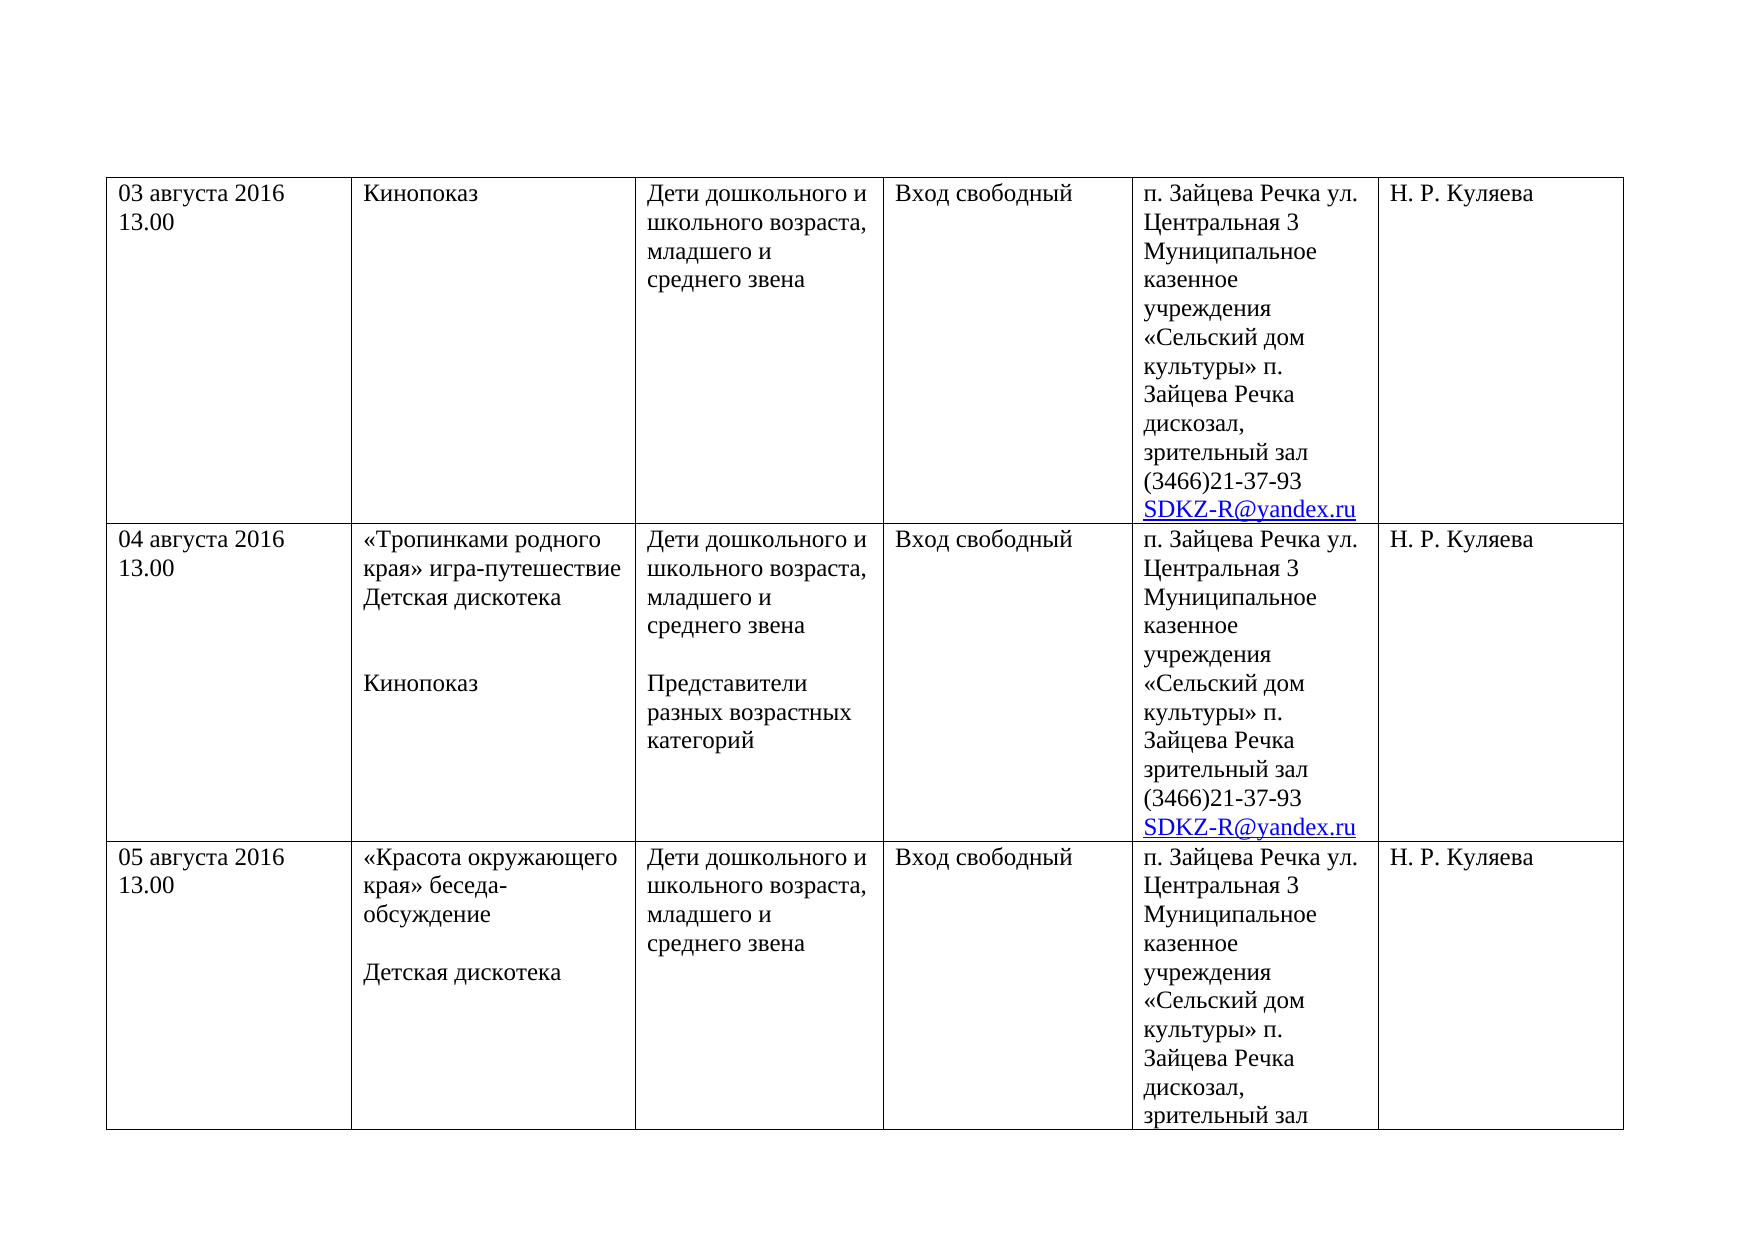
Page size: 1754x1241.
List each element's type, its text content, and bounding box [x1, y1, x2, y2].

table_cell Вход свободный [884, 178, 1132, 523]
table_cell Вход свободный [884, 524, 1132, 841]
table_cell Вход свободный [884, 842, 1132, 1129]
table_cell Н. Р. Куляева [1379, 524, 1623, 841]
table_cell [352, 842, 635, 1129]
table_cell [107, 842, 351, 1129]
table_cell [1133, 842, 1378, 1129]
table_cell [636, 842, 883, 1129]
table_cell Дети дошкольного и школьного возраста, младшего и среднего звена Представители разных возрастных категорий [636, 524, 883, 841]
table_cell Н. Р. Куляева [1379, 178, 1623, 523]
table_cell Кинопоказ [352, 178, 635, 523]
table_cell «Тропинками родного края» игра-путешествие Детская дискотека Кинопоказ [352, 524, 635, 841]
table_cell 04 августа 2016 13.00 [107, 524, 351, 841]
table_cell Дети дошкольного и школьного возраста, младшего и среднего звена [636, 178, 883, 523]
table_cell п. Зайцева Речка ул. Центральная 3 Муниципальное казенное учреждения «Сельский дом культуры» п. Зайцева Речка зрительный зал (3466)21-37-93 SDKZ-R@yandex.ru [1133, 524, 1378, 841]
table_cell Н. Р. Куляева [1379, 842, 1623, 1129]
table_cell 03 августа 2016 13.00 [107, 178, 351, 523]
